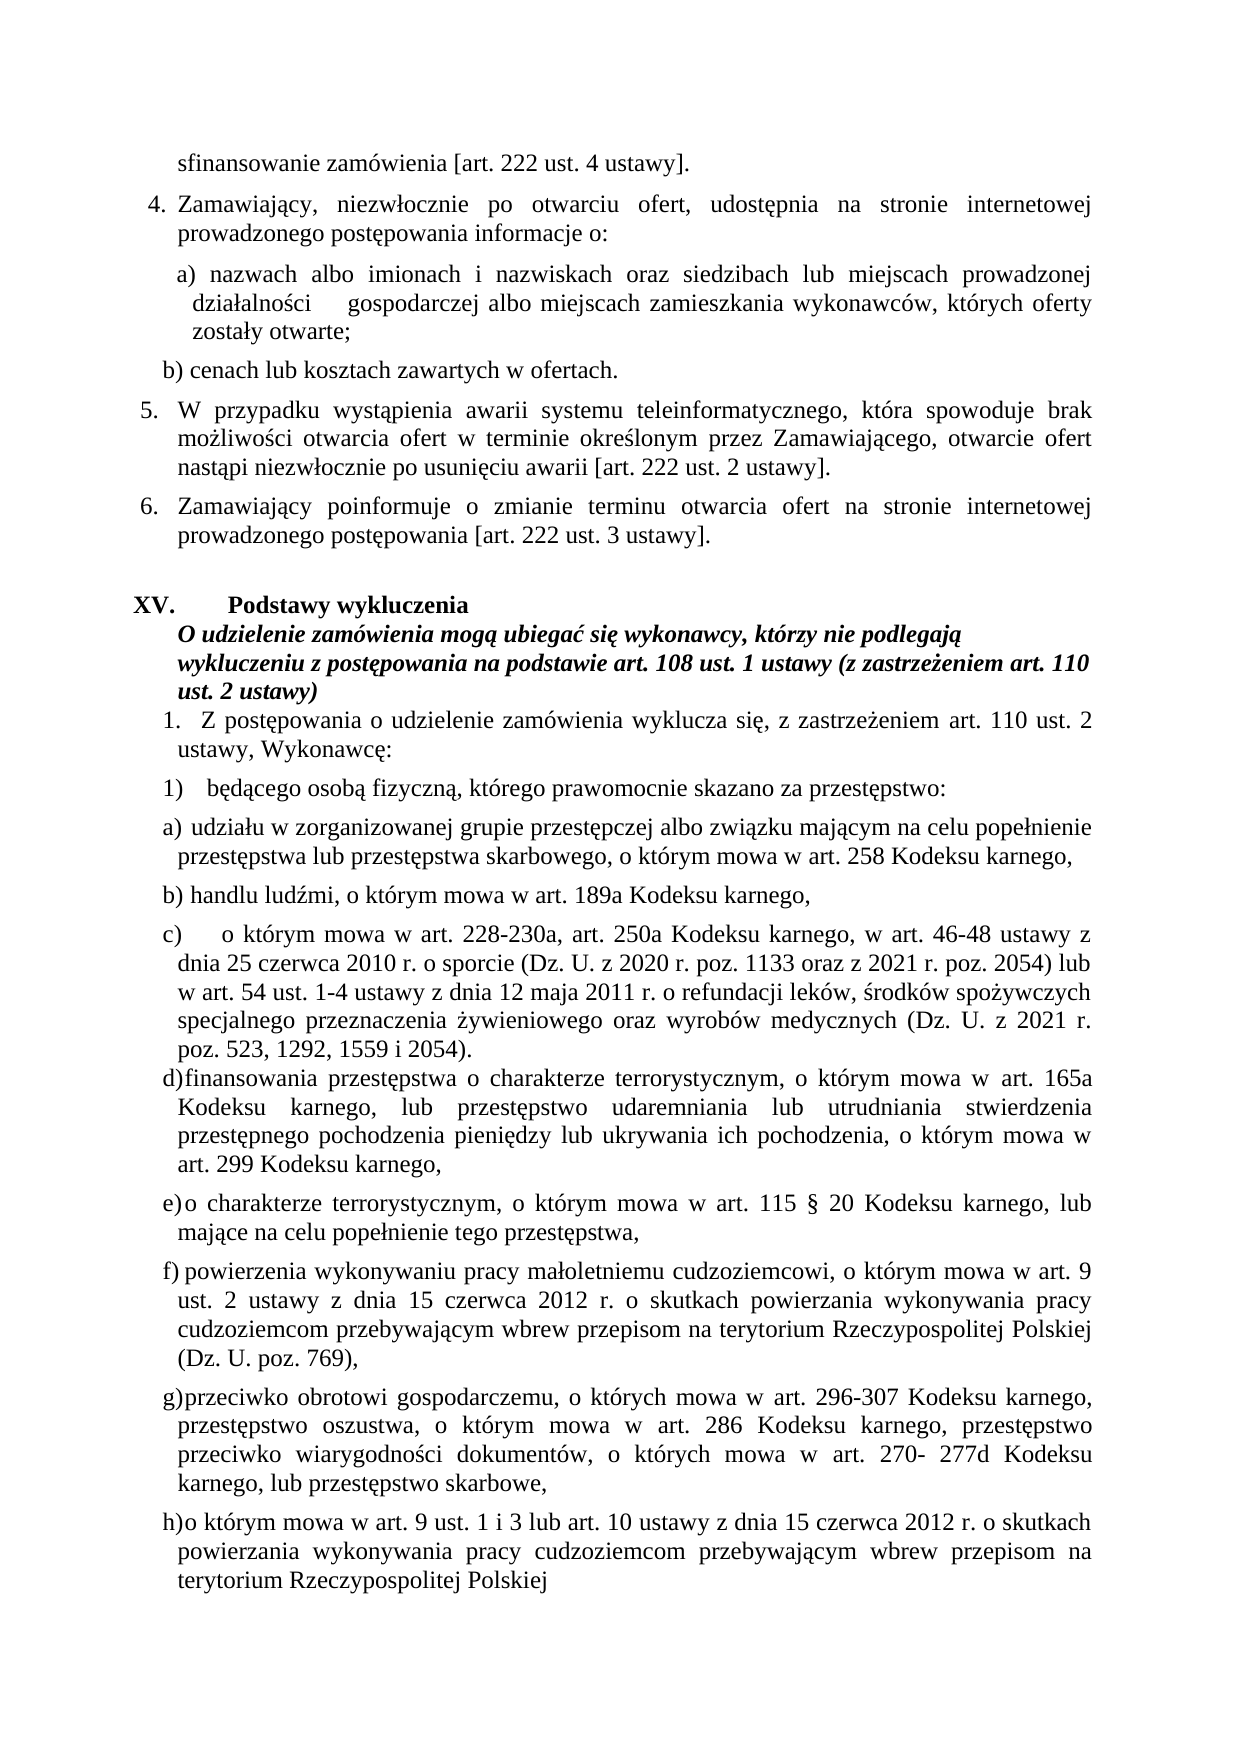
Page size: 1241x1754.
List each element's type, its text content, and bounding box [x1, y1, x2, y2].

list o którym mowa w art. 228-230a, art. 250a Kodeksu karnego, w art. 46-48 ustawy z dnia 25 czerwca 2010 r. o sporcie (Dz. U. z 2020 r. poz. 1133 oraz z 2021 r. poz. 2054) lub w art. 54 ust. 1-4 ustawy z dnia 12 maja 2011 r. o refundacji leków, środków spożywczych specjalnego przeznaczenia żywieniowego oraz wyrobów medycznych (Dz. U. z 2021 r. poz. 523, 1292, 1559 i 2054). [162, 919, 1093, 1063]
list Zamawiający, niezwłocznie po otwarciu ofert, udostępnia na stronie internetowej prowadzonego postępowania informacje o: [148, 189, 1093, 246]
list finansowania przestępstwa o charakterze terrorystycznym, o którym mowa w art. 165a Kodeksu karnego, lub przestępstwo udaremniania lub utrudniania stwierdzenia przestępnego pochodzenia pieniędzy lub ukrywania ich pochodzenia, o którym mowa w art. 299 Kodeksu karnego, [162, 1063, 1093, 1178]
list W przypadku wystąpienia awarii systemu teleinformatycznego, która spowoduje brak możliwości otwarcia ofert w terminie określonym przez Zamawiającego, otwarcie ofert nastąpi niezwłocznie po usunięciu awarii [art. 222 ust. 2 ustawy]. [140, 395, 1093, 481]
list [148, 148, 1093, 176]
list Podstawy wykluczenia [133, 590, 1093, 619]
list udziału w zorganizowanej grupie przestępczej albo związku mającym na celu popełnienie przestępstwa lub przestępstwa skarbowego, o którym mowa w art. 258 Kodeksu karnego, [162, 812, 1093, 870]
list przeciwko obrotowi gospodarczemu, o których mowa w art. 296-307 Kodeksu karnego, przestępstwo oszustwa, o którym mowa w art. 286 Kodeksu karnego, przestępstwo przeciwko wiarygodności dokumentów, o których mowa w art. 270- 277d Kodeksu karnego, lub przestępstwo skarbowe, [162, 1382, 1093, 1497]
list o charakterze terrorystycznym, o którym mowa w art. 115 § 20 Kodeksu karnego, lub mające na celu popełnienie tego przestępstwa, [162, 1188, 1093, 1246]
list handlu ludźmi, o którym mowa w art. 189a Kodeksu karnego, [162, 880, 1174, 909]
list Zamawiający poinformuje o zmianie terminu otwarcia ofert na stronie internetowej prowadzonego postępowania [art. 222 ust. 3 ustawy]. [140, 491, 1093, 549]
list Z postępowania o udzielenie zamówienia wyklucza się, z zastrzeżeniem art. 110 ust. 2 ustawy, Wykonawcę: [162, 705, 1093, 763]
text O udzielenie zamówienia mogą ubiegać się wykonawcy, którzy nie podlegają wykluczeniu z postępowania na podstawie art. 108 ust. 1 ustawy (z zastrzeżeniem art. 110 ust. 2 ustawy) [177, 619, 1093, 705]
text b) cenach lub kosztach zawartych w ofertach. [162, 356, 1174, 384]
text a) nazwach albo imionach i nazwiskach oraz siedzibach lub miejscach prowadzonej działalności gospodarczej albo miejscach zamieszkania wykonawców, których oferty zostały otwarte; [162, 259, 1093, 345]
list będącego osobą fizyczną, którego prawomocnie skazano za przestępstwo: [162, 773, 1174, 802]
list o którym mowa w art. 9 ust. 1 i 3 lub art. 10 ustawy z dnia 15 czerwca 2012 r. o skutkach powierzania wykonywania pracy cudzoziemcom przebywającym wbrew przepisom na terytorium Rzeczypospolitej Polskiej [162, 1507, 1093, 1593]
list powierzenia wykonywaniu pracy małoletniemu cudzoziemcowi, o którym mowa w art. 9 ust. 2 ustawy z dnia 15 czerwca 2012 r. o skutkach powierzania wykonywania pracy cudzoziemcom przebywającym wbrew przepisom na terytorium Rzeczypospolitej Polskiej (Dz. U. poz. 769), [162, 1256, 1093, 1371]
